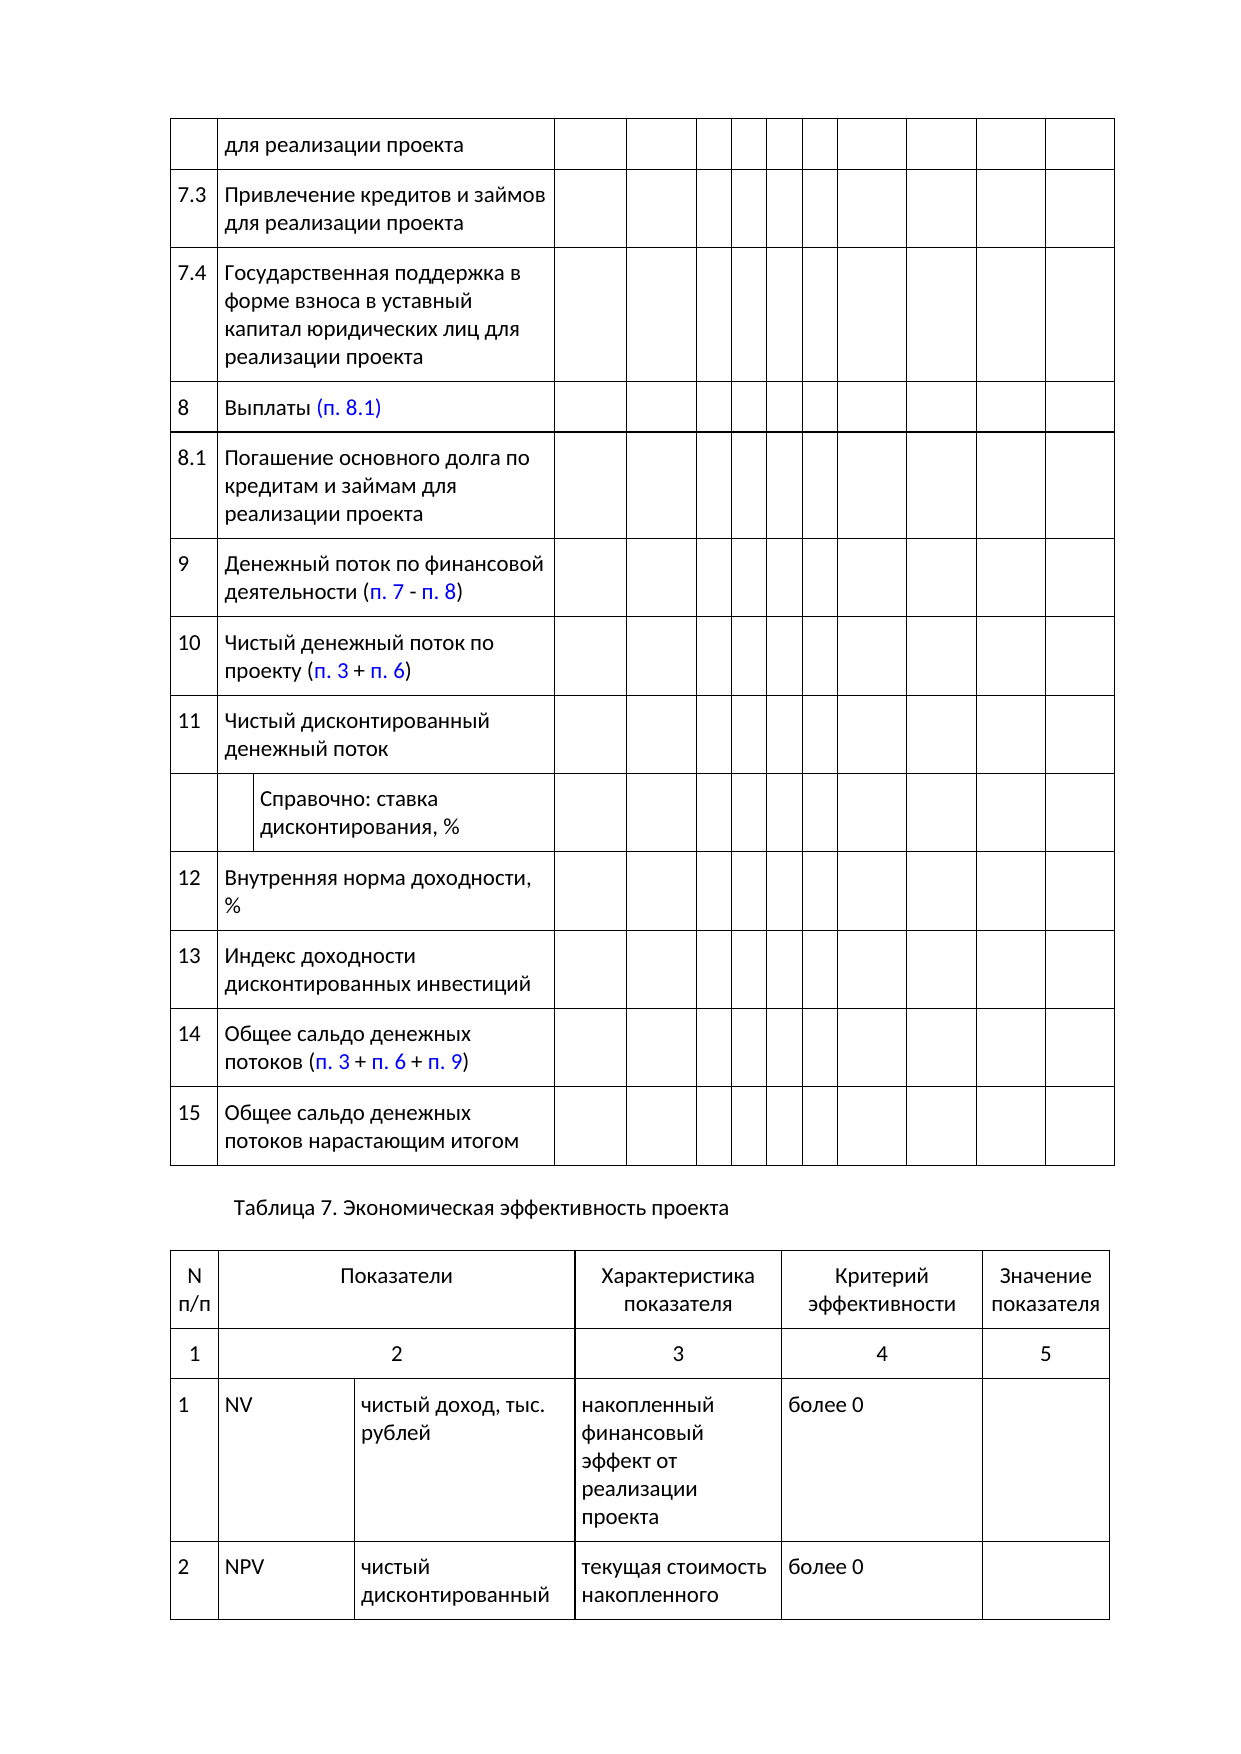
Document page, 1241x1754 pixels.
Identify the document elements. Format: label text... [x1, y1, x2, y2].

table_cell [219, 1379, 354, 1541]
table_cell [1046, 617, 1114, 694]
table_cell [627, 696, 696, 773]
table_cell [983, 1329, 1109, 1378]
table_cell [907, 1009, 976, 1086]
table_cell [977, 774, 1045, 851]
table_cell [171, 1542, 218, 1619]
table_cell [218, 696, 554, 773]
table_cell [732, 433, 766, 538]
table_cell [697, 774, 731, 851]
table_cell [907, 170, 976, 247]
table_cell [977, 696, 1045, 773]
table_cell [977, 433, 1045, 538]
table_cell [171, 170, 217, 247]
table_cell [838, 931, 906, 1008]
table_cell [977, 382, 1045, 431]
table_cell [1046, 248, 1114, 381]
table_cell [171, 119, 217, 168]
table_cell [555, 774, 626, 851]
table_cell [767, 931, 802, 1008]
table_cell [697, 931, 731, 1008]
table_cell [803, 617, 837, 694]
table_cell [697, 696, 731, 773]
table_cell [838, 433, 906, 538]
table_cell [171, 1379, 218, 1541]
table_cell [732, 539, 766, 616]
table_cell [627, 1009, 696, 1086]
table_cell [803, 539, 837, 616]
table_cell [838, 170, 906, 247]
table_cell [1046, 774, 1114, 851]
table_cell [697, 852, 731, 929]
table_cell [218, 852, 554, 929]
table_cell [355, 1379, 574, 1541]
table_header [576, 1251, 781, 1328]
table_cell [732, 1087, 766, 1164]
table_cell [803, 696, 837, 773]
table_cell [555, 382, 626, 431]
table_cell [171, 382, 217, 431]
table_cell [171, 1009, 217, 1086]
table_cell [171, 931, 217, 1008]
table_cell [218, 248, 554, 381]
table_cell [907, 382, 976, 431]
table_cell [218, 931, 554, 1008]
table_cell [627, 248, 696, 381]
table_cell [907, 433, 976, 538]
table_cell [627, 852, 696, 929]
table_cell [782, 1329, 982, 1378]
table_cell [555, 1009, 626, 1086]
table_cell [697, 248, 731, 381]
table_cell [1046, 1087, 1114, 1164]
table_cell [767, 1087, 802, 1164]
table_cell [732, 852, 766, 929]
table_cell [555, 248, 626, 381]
text Таблица 7. Экономическая эффективность проекта [177, 1193, 1152, 1222]
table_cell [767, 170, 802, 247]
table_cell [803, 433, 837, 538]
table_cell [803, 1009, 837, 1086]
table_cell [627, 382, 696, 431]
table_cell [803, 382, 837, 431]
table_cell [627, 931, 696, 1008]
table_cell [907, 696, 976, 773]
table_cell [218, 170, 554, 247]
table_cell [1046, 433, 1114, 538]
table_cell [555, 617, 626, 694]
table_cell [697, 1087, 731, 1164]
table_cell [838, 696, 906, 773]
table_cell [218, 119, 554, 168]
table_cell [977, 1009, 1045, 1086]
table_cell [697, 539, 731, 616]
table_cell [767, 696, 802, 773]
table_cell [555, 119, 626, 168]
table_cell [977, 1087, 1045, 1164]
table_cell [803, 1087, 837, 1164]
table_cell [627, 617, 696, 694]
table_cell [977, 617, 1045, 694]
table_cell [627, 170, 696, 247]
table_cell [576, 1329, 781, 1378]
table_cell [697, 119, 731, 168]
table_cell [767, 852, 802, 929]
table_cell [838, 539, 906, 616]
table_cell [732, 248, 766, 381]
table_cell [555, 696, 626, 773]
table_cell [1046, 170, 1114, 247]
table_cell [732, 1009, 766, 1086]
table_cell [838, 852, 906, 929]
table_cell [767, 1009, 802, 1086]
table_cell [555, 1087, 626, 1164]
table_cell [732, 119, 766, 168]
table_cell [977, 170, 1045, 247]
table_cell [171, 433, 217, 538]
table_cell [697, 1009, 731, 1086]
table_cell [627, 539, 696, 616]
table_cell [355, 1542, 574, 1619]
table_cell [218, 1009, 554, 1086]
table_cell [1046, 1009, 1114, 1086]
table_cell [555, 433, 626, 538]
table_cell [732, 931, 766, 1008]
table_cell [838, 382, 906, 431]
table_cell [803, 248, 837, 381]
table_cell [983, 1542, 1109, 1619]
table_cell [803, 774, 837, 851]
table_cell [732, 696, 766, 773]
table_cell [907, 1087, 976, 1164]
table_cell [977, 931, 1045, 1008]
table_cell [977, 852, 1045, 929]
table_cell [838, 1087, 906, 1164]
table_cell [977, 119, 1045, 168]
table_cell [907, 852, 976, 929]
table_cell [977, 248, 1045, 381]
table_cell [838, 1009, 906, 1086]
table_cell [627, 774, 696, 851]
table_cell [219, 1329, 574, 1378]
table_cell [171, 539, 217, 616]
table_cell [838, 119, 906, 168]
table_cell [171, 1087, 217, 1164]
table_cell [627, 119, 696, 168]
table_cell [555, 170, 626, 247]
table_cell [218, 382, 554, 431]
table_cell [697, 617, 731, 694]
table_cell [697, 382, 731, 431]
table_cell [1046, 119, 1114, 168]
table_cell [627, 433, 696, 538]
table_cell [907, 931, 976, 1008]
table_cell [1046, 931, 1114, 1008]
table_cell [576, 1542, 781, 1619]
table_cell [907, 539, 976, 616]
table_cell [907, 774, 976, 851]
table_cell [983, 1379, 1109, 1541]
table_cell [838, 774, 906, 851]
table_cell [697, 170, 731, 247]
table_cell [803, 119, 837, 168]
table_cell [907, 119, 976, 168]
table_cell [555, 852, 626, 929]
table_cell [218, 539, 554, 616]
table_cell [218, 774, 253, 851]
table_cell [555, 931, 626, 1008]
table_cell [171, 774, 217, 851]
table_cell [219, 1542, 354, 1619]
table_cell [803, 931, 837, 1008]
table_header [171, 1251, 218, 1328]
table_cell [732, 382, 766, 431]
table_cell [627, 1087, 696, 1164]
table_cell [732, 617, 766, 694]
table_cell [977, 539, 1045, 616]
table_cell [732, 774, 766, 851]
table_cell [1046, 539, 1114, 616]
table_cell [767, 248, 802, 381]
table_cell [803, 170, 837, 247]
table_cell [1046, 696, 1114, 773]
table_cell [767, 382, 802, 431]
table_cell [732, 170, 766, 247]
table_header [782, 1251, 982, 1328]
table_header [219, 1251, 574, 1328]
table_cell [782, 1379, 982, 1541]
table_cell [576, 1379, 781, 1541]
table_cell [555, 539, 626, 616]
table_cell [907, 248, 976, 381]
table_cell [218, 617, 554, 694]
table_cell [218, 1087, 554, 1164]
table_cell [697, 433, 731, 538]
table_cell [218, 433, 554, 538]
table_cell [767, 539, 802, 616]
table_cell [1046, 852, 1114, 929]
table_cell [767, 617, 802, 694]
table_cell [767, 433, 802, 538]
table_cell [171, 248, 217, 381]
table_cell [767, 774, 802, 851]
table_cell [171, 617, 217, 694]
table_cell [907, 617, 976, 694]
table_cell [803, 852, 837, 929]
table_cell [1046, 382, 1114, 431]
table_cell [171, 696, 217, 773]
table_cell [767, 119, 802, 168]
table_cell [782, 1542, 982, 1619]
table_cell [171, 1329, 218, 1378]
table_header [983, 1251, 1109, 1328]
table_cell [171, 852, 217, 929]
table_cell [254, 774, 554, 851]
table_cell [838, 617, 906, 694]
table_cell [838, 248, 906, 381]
